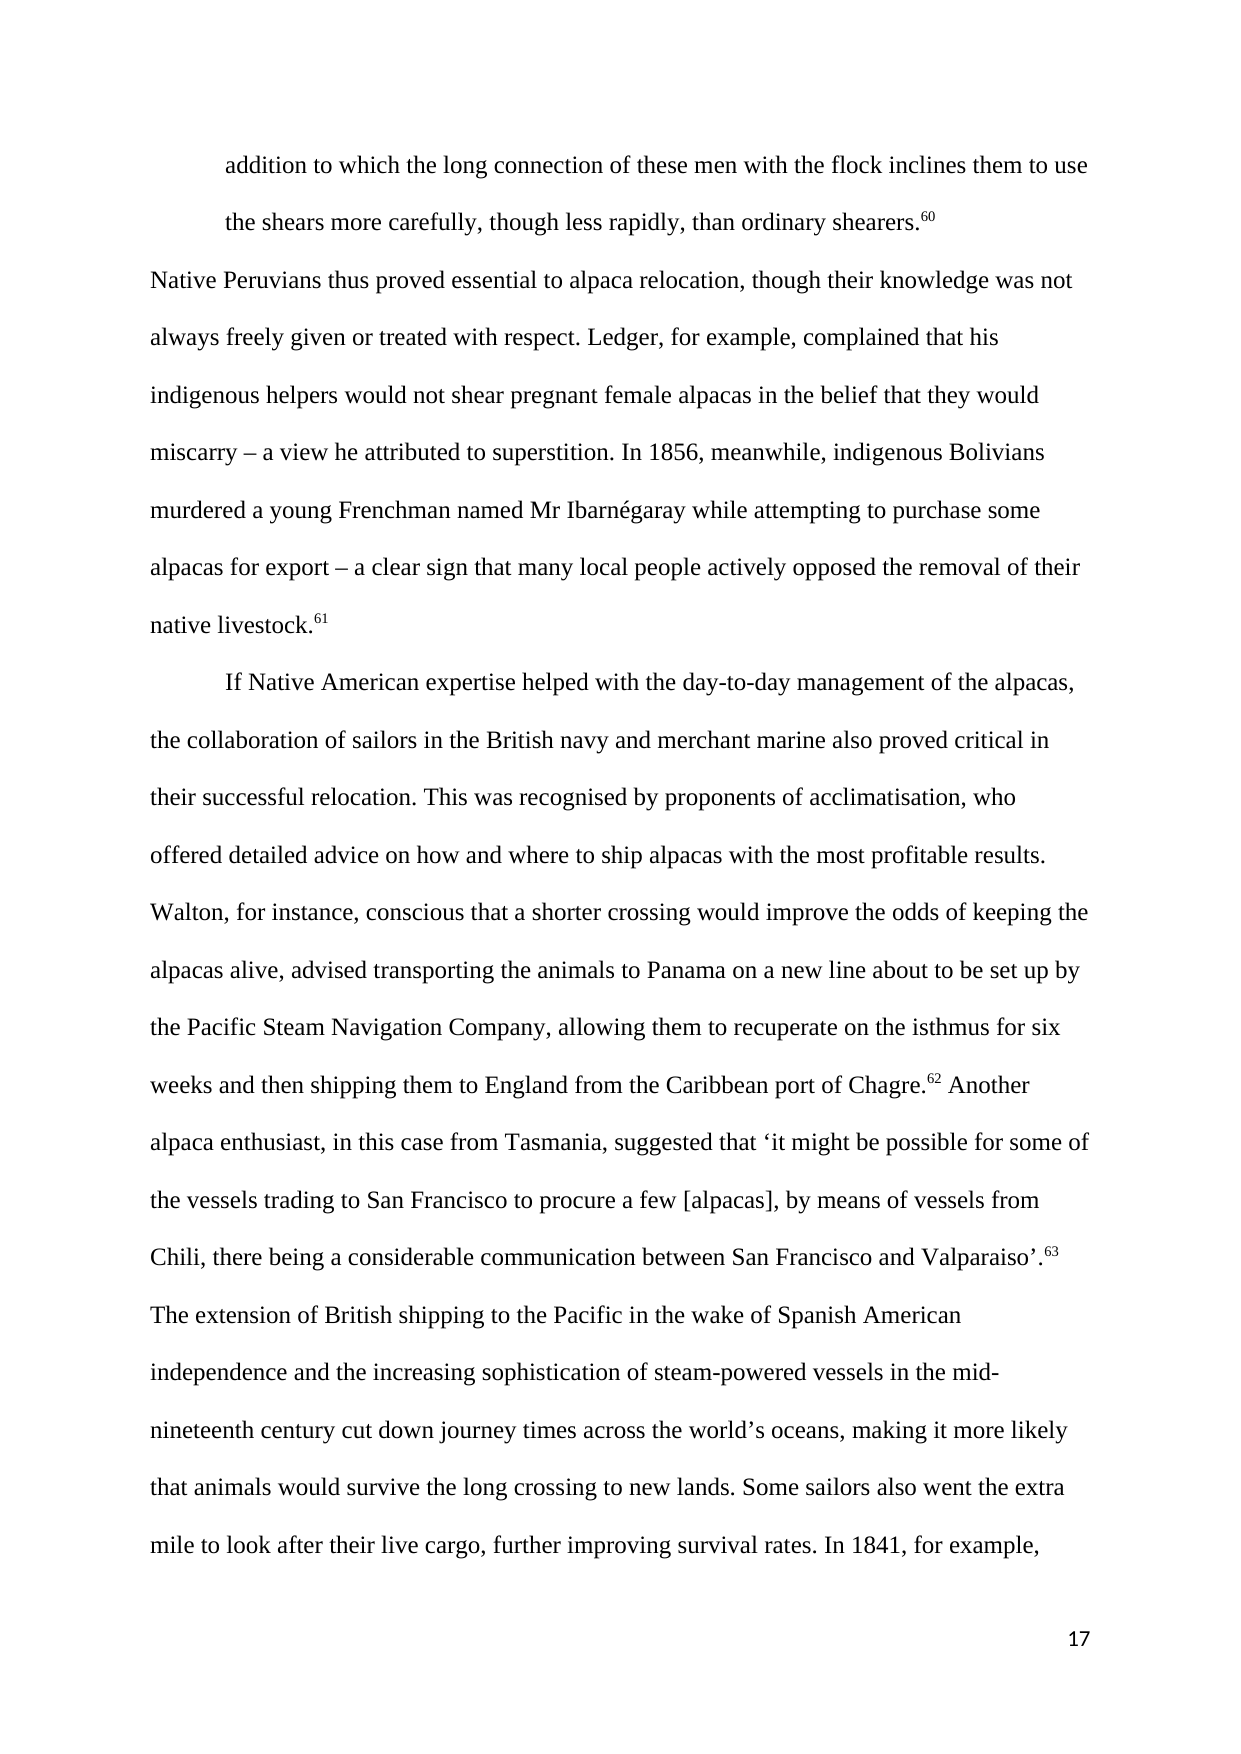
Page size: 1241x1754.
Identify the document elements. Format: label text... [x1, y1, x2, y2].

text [150, 150, 1090, 236]
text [150, 667, 1090, 1559]
text Native Peruvians thus proved essential to alpaca relocation, though their knowledge was not always freely given or treated with respect. Ledger, for example, complained that his indigenous helpers would not shear pregnant female alpacas in the belief that they would miscarry – a view he attributed to superstition. In 1856, meanwhile, indigenous Bolivians murdered a young Frenchman named Mr Ibarnégaray while attempting to purchase some alpacas for export – a clear sign that many local people actively opposed the removal of their native livestock. [150, 265, 1090, 639]
